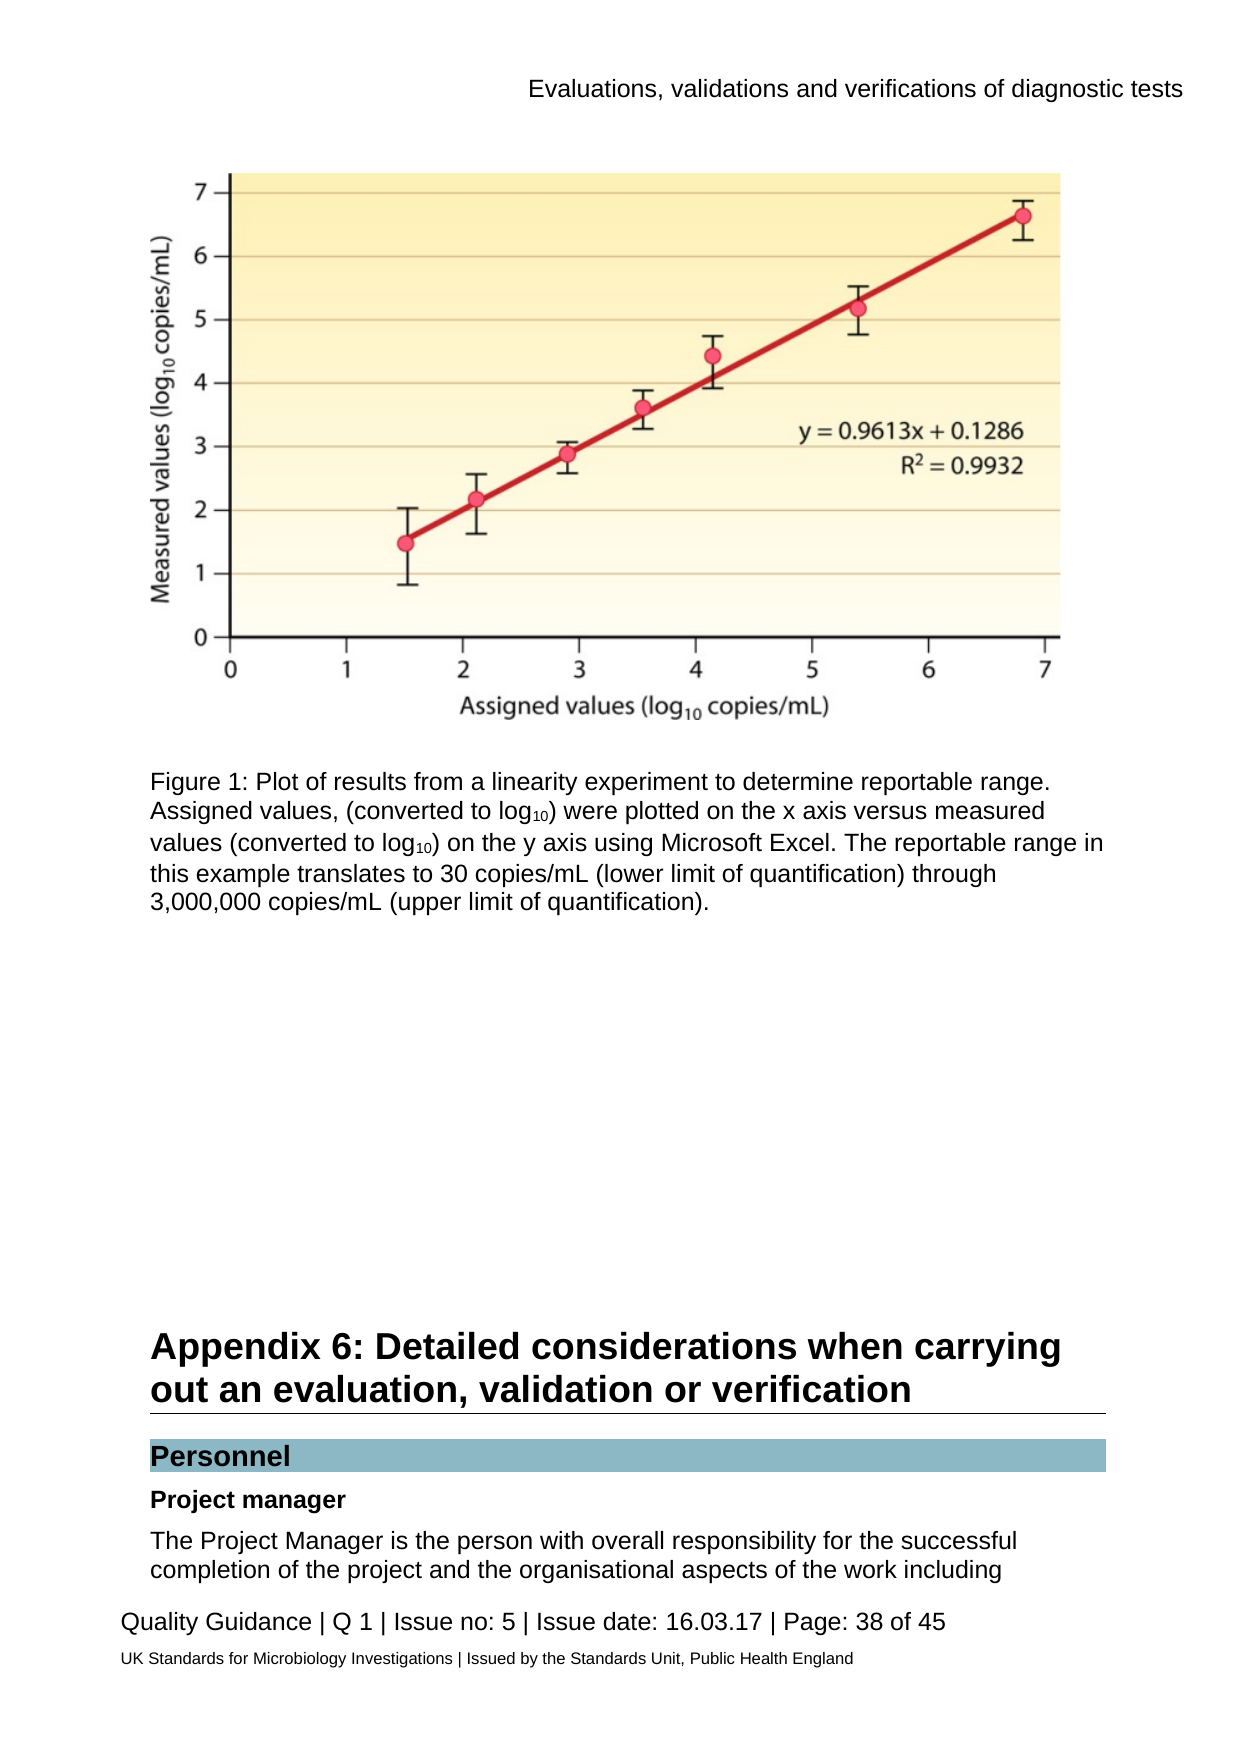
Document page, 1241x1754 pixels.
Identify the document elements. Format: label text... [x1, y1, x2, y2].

subtitle Appendix 6: Detailed considerations when carrying out an evaluation, validation or verification [150, 1324, 1106, 1413]
text Project manager [150, 1485, 1106, 1514]
text Figure 1: Plot of results from a linearity experiment to determine reportable range. Assigned values, (converted to log10) were plotted on the x axis versus measured values (converted to log10) on the y axis using Microsoft Excel. The reportable range in this example translates to 30 copies/mL (lower limit of quantification) through 3,000,000 copies/mL (upper limit of quantification). [150, 767, 1106, 916]
subtitle Personnel [150, 1439, 1106, 1472]
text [150, 1526, 1106, 1584]
picture [150, 173, 1061, 720]
